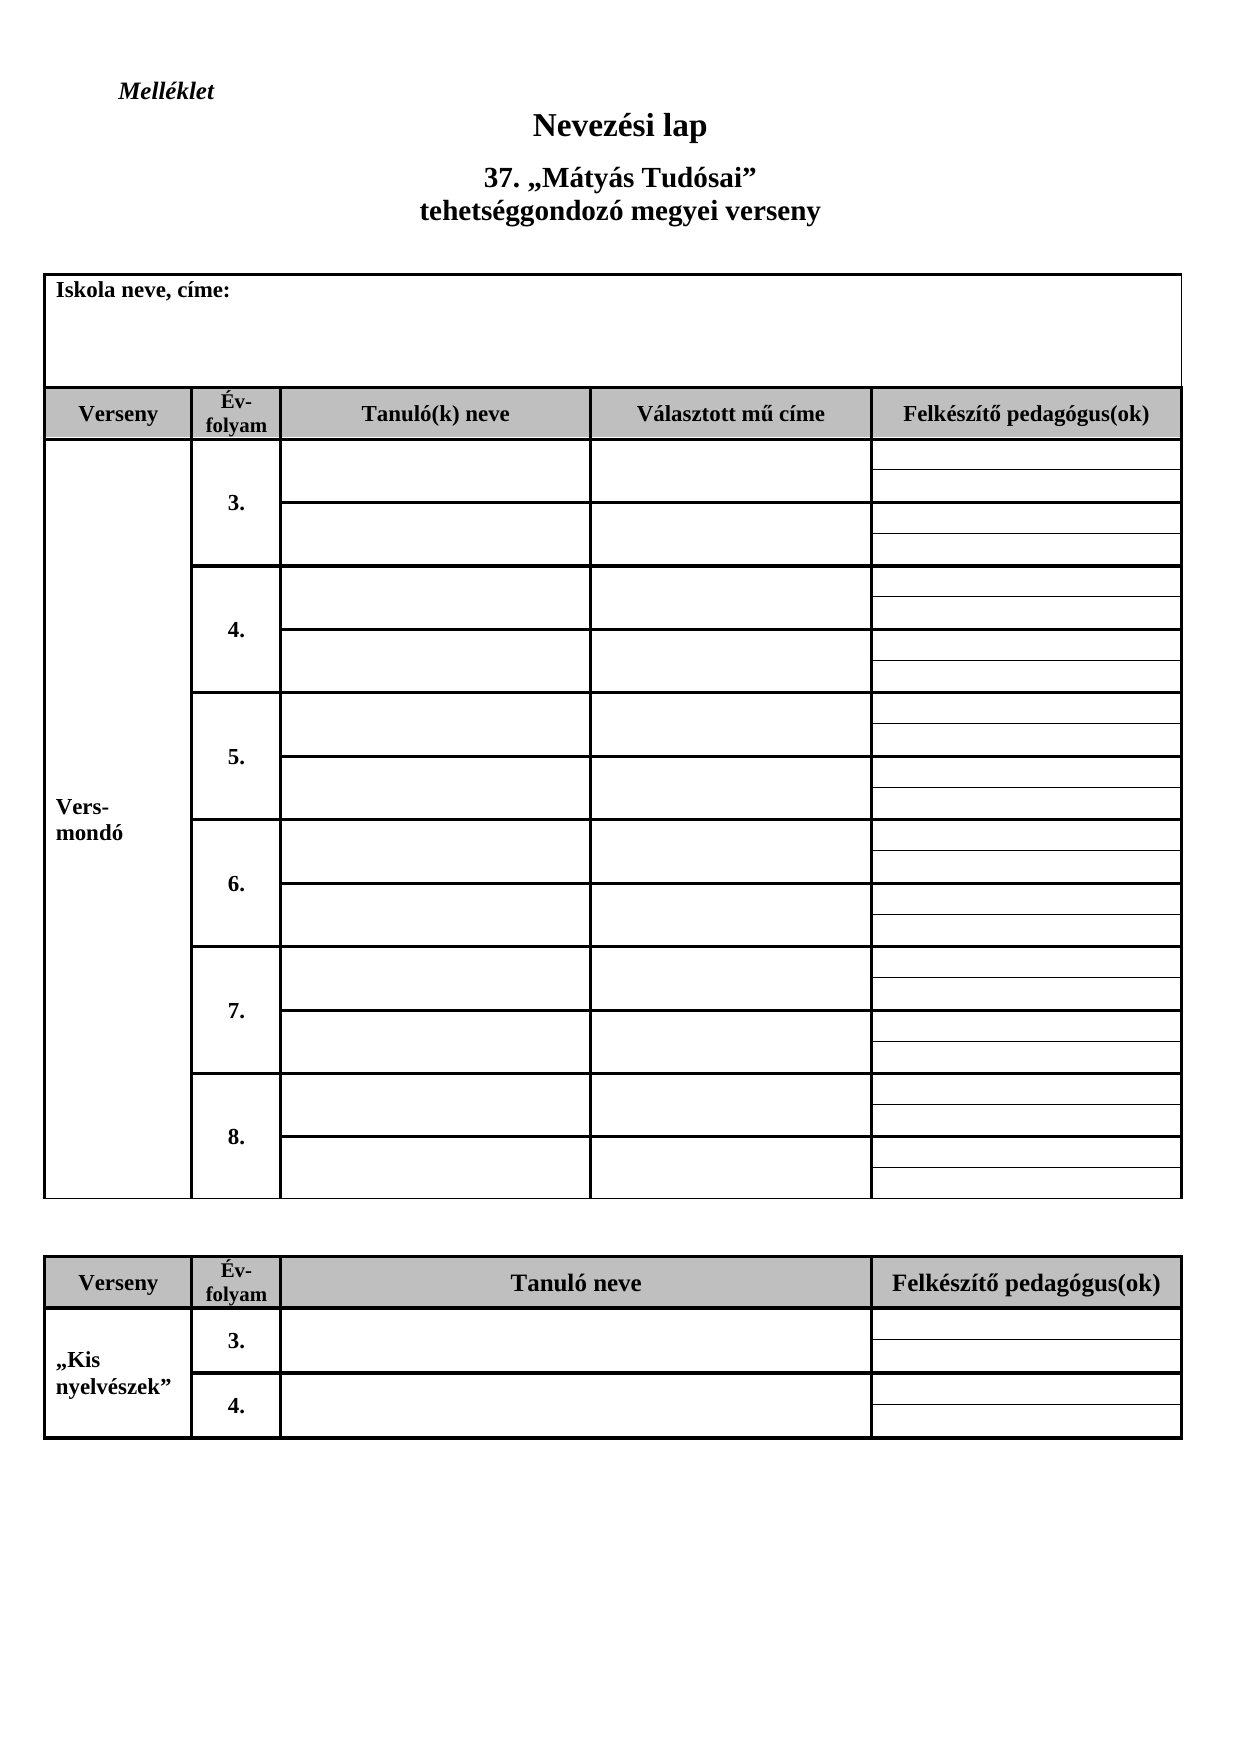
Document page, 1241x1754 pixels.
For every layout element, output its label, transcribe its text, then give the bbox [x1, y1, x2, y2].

text Nevezési lap [118, 105, 1122, 143]
table_cell [282, 1310, 870, 1371]
table_cell 3. [193, 441, 279, 564]
table_cell [282, 821, 589, 882]
table_cell [873, 1012, 1180, 1041]
table_header Tanuló neve [282, 1258, 870, 1306]
table_cell [873, 631, 1180, 660]
table_cell [592, 758, 870, 818]
table_cell [282, 885, 589, 945]
table_cell [873, 978, 1180, 1009]
table_cell [873, 851, 1180, 882]
table_header Év-folyam [193, 1258, 279, 1306]
table_cell [873, 441, 1180, 469]
table_cell [873, 1310, 1180, 1339]
table_cell [873, 597, 1180, 628]
table_cell [592, 948, 870, 1009]
table_cell 8. [193, 1075, 279, 1198]
table_cell 7. [193, 948, 279, 1072]
table_cell [282, 568, 589, 628]
table_cell [873, 724, 1180, 755]
table_cell [592, 568, 870, 628]
table_cell [873, 821, 1180, 850]
table_cell [592, 694, 870, 755]
text Melléklet [118, 76, 1122, 105]
table_cell [282, 758, 589, 818]
table_cell [873, 1375, 1180, 1404]
table_cell [873, 758, 1180, 787]
table_cell „Kis nyelvészek” [46, 1310, 190, 1436]
table_cell [873, 915, 1180, 945]
table_header Verseny [46, 1258, 190, 1306]
table_cell Verseny [46, 389, 190, 437]
table_cell Vers- mondó [46, 441, 190, 1198]
table_cell [873, 1340, 1180, 1371]
text tehetséggondozó megyei verseny [118, 193, 1122, 227]
table_cell Választott mű címe [592, 389, 870, 437]
table_cell [873, 534, 1180, 564]
table_cell 5. [193, 694, 279, 818]
table_cell 4. [193, 568, 279, 691]
table_cell 6. [193, 821, 279, 945]
table_cell [592, 821, 870, 882]
table_cell [282, 1138, 589, 1198]
table_cell [592, 441, 870, 501]
table_cell [873, 661, 1180, 691]
table_cell [282, 1375, 870, 1436]
table_cell [873, 1075, 1180, 1104]
table_cell [873, 885, 1180, 914]
table_cell [873, 1042, 1180, 1072]
table_cell [592, 885, 870, 945]
table_cell [873, 694, 1180, 723]
table_cell [592, 1075, 870, 1135]
table_cell [873, 788, 1180, 818]
table_cell [873, 948, 1180, 977]
table_header Felkészítő pedagógus(ok) [873, 1258, 1180, 1306]
table_cell Tanuló(k) neve [282, 389, 589, 437]
text 37. „Mátyás Tudósai” [118, 160, 1122, 193]
table_cell [873, 568, 1180, 596]
table_cell [873, 504, 1180, 533]
table_cell 3. [193, 1310, 279, 1371]
table_cell [592, 1012, 870, 1072]
table_cell [282, 1012, 589, 1072]
table_cell [873, 470, 1180, 501]
table_cell [282, 694, 589, 755]
table_cell [592, 631, 870, 691]
table_cell 4. [193, 1375, 279, 1436]
table_cell [282, 441, 589, 501]
table_header Iskola neve, címe: [46, 276, 1181, 386]
table_cell [873, 1168, 1180, 1198]
table_cell [873, 1405, 1180, 1436]
table_cell [873, 1105, 1180, 1135]
table_cell Év- folyam [193, 389, 279, 437]
table_cell [592, 1138, 870, 1198]
table_cell [282, 504, 589, 564]
table_cell [282, 631, 589, 691]
table_cell [282, 1075, 589, 1135]
table_cell [873, 1138, 1180, 1167]
table_cell [282, 948, 589, 1009]
table_cell [592, 504, 870, 564]
table_cell Felkészítő pedagógus(ok) [873, 389, 1180, 437]
